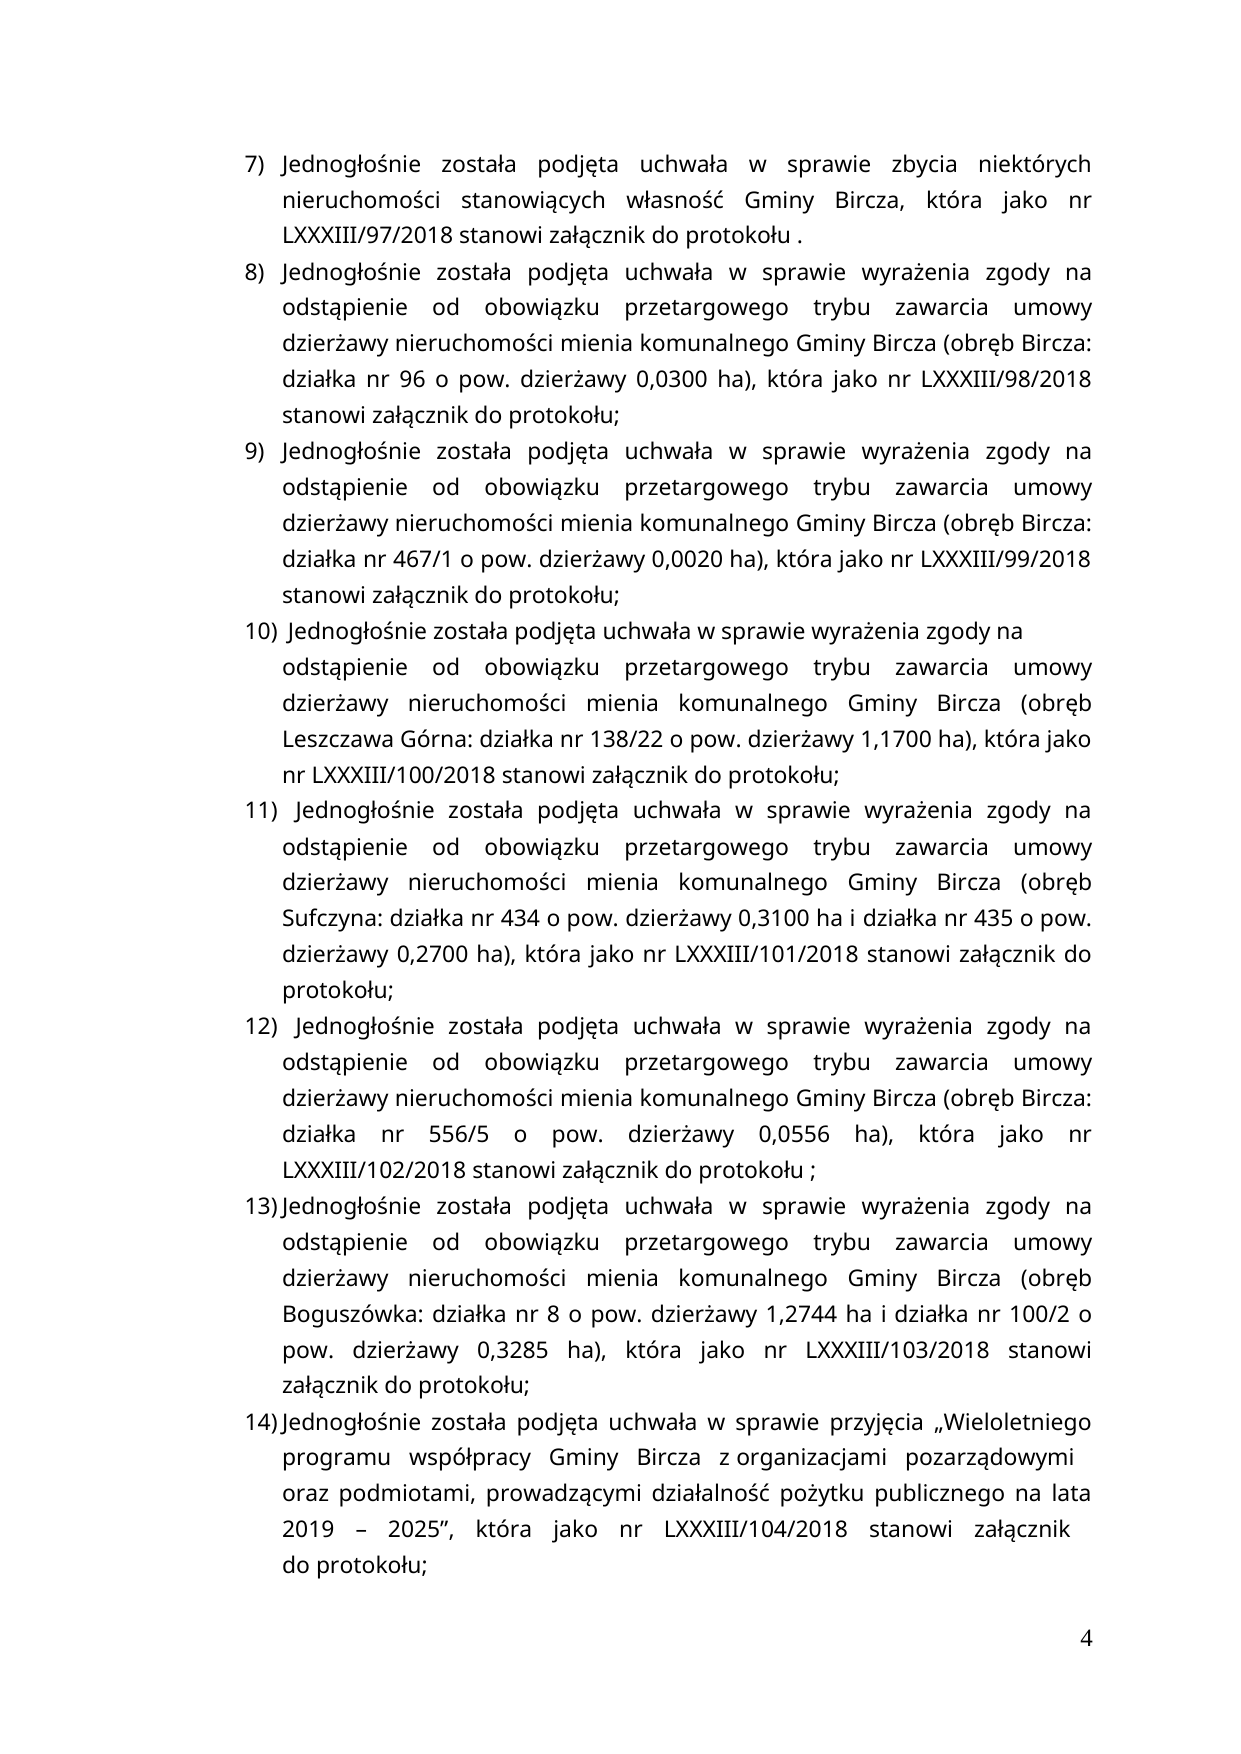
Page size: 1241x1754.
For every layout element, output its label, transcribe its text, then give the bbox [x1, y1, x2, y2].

list odstąpienie od obowiązku przetargowego trybu zawarcia umowy dzierżawy nieruchomości mienia komunalnego Gminy Bircza (obręb Leszczawa Górna: działka nr 138/22 o pow. dzierżawy 1,1700 ha), która jako nr LXXXIII/100/2018 stanowi załącznik do protokołu; [282, 651, 1093, 790]
list Jednogłośnie została podjęta uchwała w sprawie wyrażenia zgody na odstąpienie od obowiązku przetargowego trybu zawarcia umowy dzierżawy nieruchomości mienia komunalnego Gminy Bircza (obręb Bircza: działka nr 556/5 o pow. dzierżawy 0,0556 ha), która jako nr LXXXIII/102/2018 stanowi załącznik do protokołu ; [244, 1010, 1093, 1185]
list Jednogłośnie została podjęta uchwała w sprawie wyrażenia zgody na odstąpienie od obowiązku przetargowego trybu zawarcia umowy dzierżawy nieruchomości mienia komunalnego Gminy Bircza (obręb Boguszówka: działka nr 8 o pow. dzierżawy 1,2744 ha i działka nr 100/2 o pow. dzierżawy 0,3285 ha), która jako nr LXXXIII/103/2018 stanowi załącznik do protokołu; [244, 1190, 1093, 1401]
list Jednogłośnie została podjęta uchwała w sprawie przyjęcia „Wieloletniego programu współpracy Gminy Bircza z organizacjami pozarządowymi oraz podmiotami, prowadzącymi działalność pożytku publicznego na lata 2019 – 2025”, która jako nr LXXXIII/104/2018 stanowi załącznik do protokołu; [244, 1405, 1093, 1580]
list Jednogłośnie została podjęta uchwała w sprawie wyrażenia zgody na [244, 615, 1093, 646]
list Jednogłośnie została podjęta uchwała w sprawie wyrażenia zgody na odstąpienie od obowiązku przetargowego trybu zawarcia umowy dzierżawy nieruchomości mienia komunalnego Gminy Bircza (obręb Bircza: działka nr 96 o pow. dzierżawy 0,0300 ha), która jako nr LXXXIII/98/2018 stanowi załącznik do protokołu; [244, 255, 1093, 430]
list Jednogłośnie została podjęta uchwała w sprawie wyrażenia zgody na odstąpienie od obowiązku przetargowego trybu zawarcia umowy dzierżawy nieruchomości mienia komunalnego Gminy Bircza (obręb Bircza: działka nr 467/1 o pow. dzierżawy 0,0020 ha), która jako nr LXXXIII/99/2018 stanowi załącznik do protokołu; [244, 435, 1093, 610]
list Jednogłośnie została podjęta uchwała w sprawie wyrażenia zgody na odstąpienie od obowiązku przetargowego trybu zawarcia umowy dzierżawy nieruchomości mienia komunalnego Gminy Bircza (obręb Sufczyna: działka nr 434 o pow. dzierżawy 0,3100 ha i działka nr 435 o pow. dzierżawy 0,2700 ha), która jako nr LXXXIII/101/2018 stanowi załącznik do protokołu; [244, 794, 1093, 1005]
list Jednogłośnie została podjęta uchwała w sprawie zbycia niektórych nieruchomości stanowiących własność Gminy Bircza, która jako nr LXXXIII/97/2018 stanowi załącznik do protokołu . [244, 148, 1093, 251]
